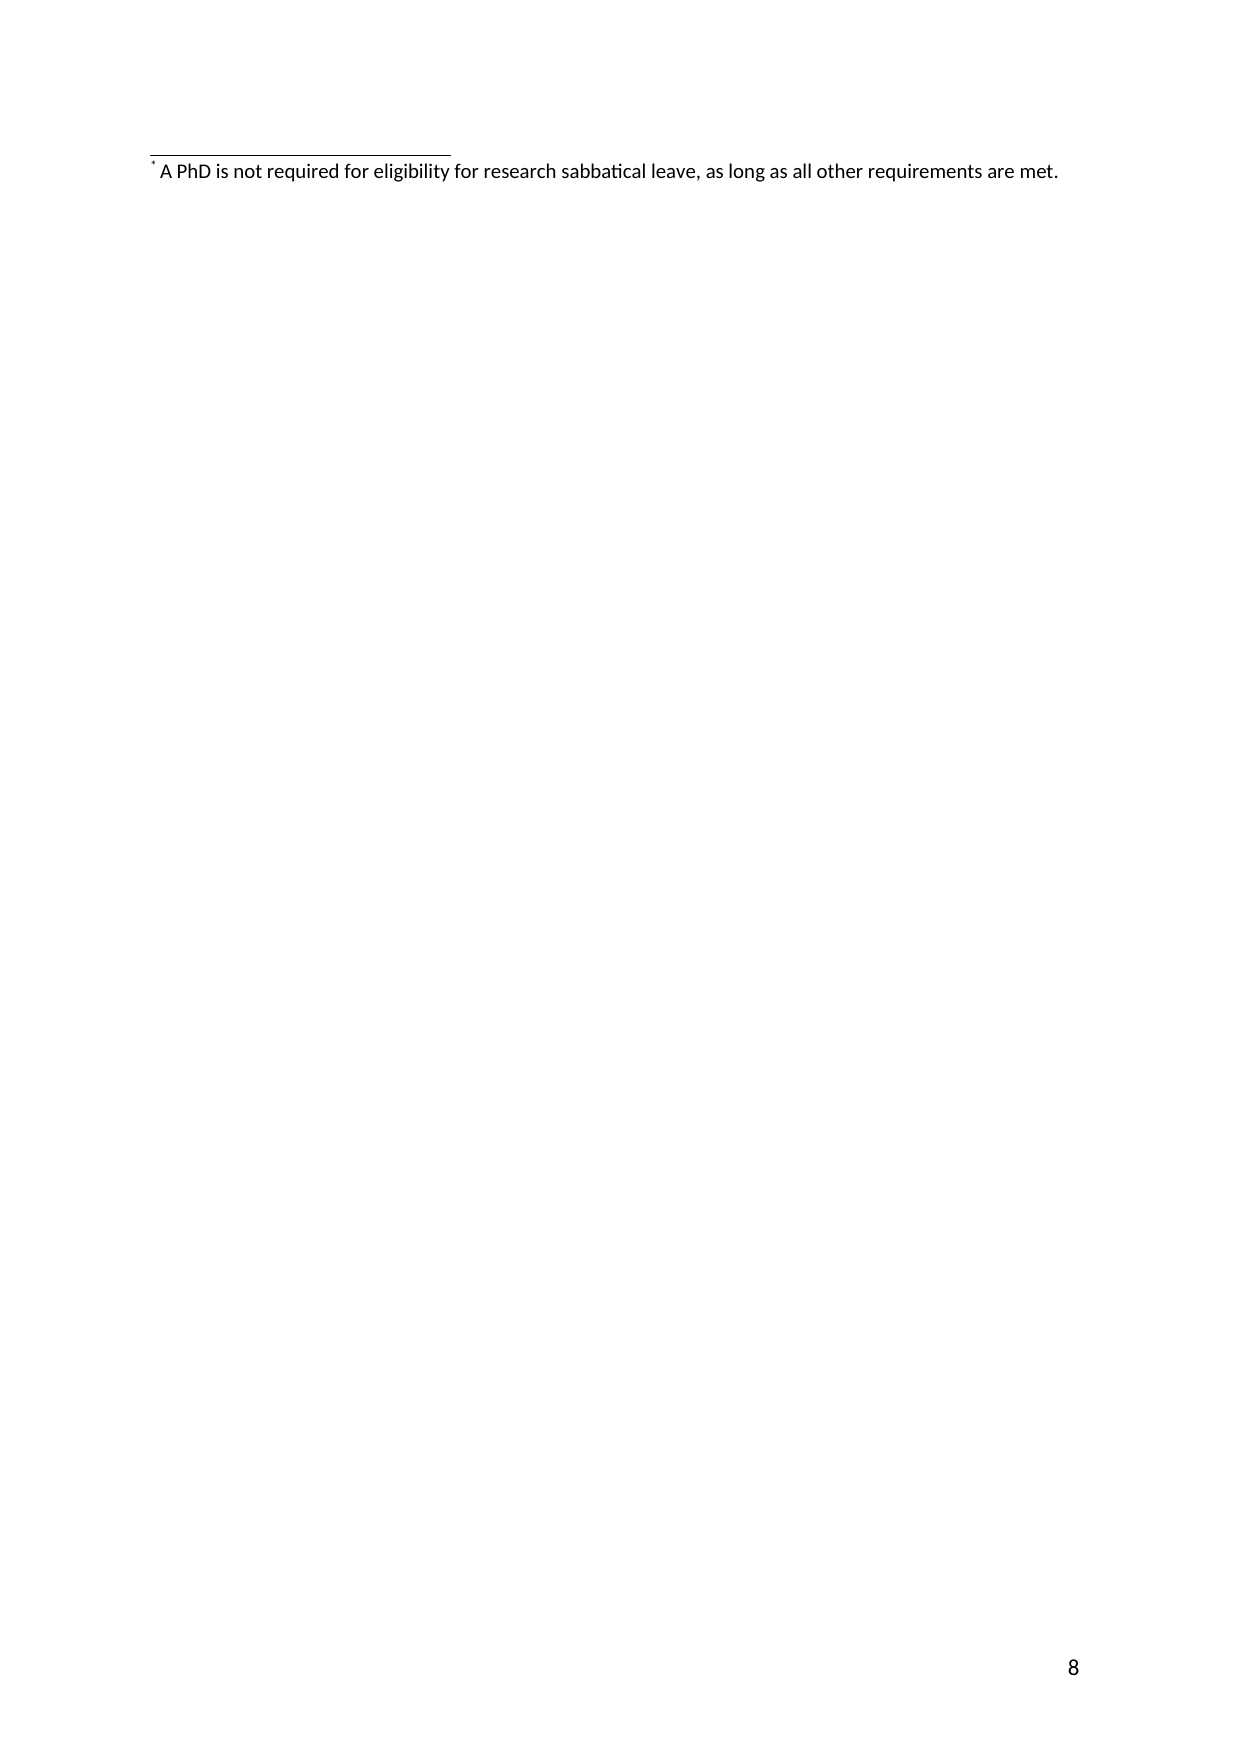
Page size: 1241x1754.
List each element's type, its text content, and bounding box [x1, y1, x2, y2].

text * A PhD is not required for eligibility for research sabbatical leave, as long as all other requirements are met. [150, 157, 1109, 183]
